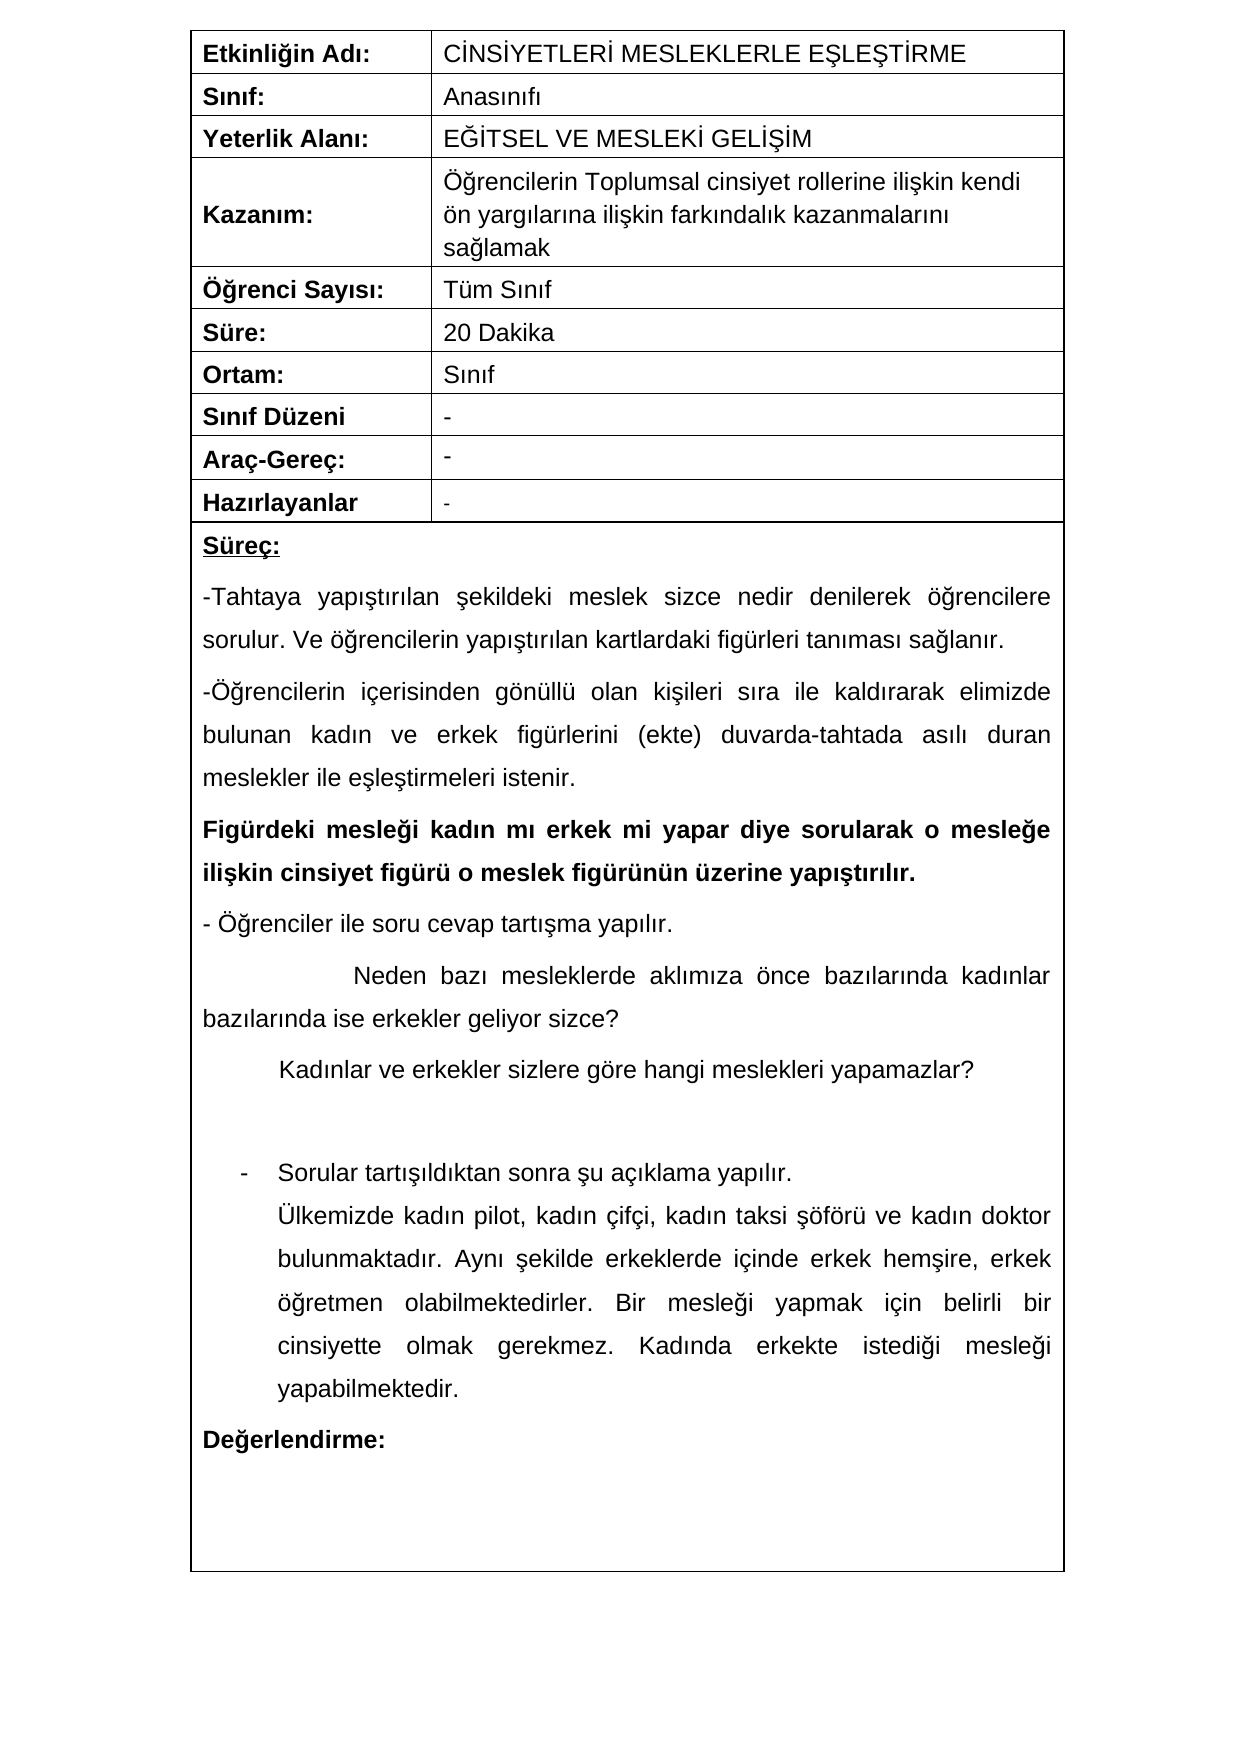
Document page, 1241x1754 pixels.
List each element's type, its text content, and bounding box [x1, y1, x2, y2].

table_cell Sınıf: [192, 74, 431, 115]
table_cell Hazırlayanlar [192, 480, 431, 521]
table_cell Sınıf Düzeni [192, 394, 431, 435]
table_cell Süreç: -Tahtaya yapıştırılan şekildeki meslek sizce nedir denilerek öğrencilere sorulur. Ve öğrencilerin yapıştırılan kartlardaki figürleri tanıması sağlanır. -Öğrencilerin içerisinden gönüllü olan kişileri sıra ile kaldırarak elimizde bulunan kadın ve erkek figürlerini (ekte) duvarda-tahtada asılı duran meslekler ile eşleştirmeleri istenir. Figürdeki mesleği kadın mı erkek mi yapar diye sorularak o mesleğe ilişkin cinsiyet figürü o meslek figürünün üzerine yapıştırılır. - Öğrenciler ile soru cevap tartışma yapılır. Neden bazı mesleklerde aklımıza önce bazılarında kadınlar bazılarında ise erkekler geliyor sizce? Kadınlar ve erkekler sizlere göre hangi meslekleri yapamazlar? Sorular tartışıldıktan sonra şu açıklama yapılır. Ülkemizde kadın pilot, kadın çifçi, kadın taksi şöförü ve kadın doktor bulunmaktadır. Aynı şekilde erkeklerde içinde erkek hemşire, erkek öğretmen olabilmektedirler. Bir mesleği yapmak için belirli bir cinsiyette olmak gerekmez. Kadında erkekte istediği mesleği yapabilmektedir. Değerlendirme: [192, 523, 1063, 1571]
table_cell - [432, 436, 1063, 479]
table_cell Kazanım: [192, 158, 431, 266]
table_cell Öğrencilerin Toplumsal cinsiyet rollerine ilişkin kendi ön yargılarına ilişkin farkındalık kazanmalarını sağlamak [432, 158, 1063, 266]
table_cell - [432, 480, 1063, 521]
table_cell Araç-Gereç: [192, 436, 431, 479]
table_cell Öğrenci Sayısı: [192, 267, 431, 308]
table_cell Ortam: [192, 352, 431, 393]
table_cell Anasınıfı [432, 74, 1063, 115]
table_cell - [432, 394, 1063, 435]
table_cell Sınıf [432, 352, 1063, 393]
table_cell 20 Dakika [432, 309, 1063, 351]
table_header Etkinliğin Adı: [192, 31, 431, 72]
table_cell Yeterlik Alanı: [192, 116, 431, 157]
table_cell EĞİTSEL VE MESLEKİ GELİŞİM [432, 116, 1063, 157]
table_cell Tüm Sınıf [432, 267, 1063, 308]
table_cell Süre: [192, 309, 431, 351]
table_header CİNSİYETLERİ MESLEKLERLE EŞLEŞTİRME [432, 31, 1063, 72]
